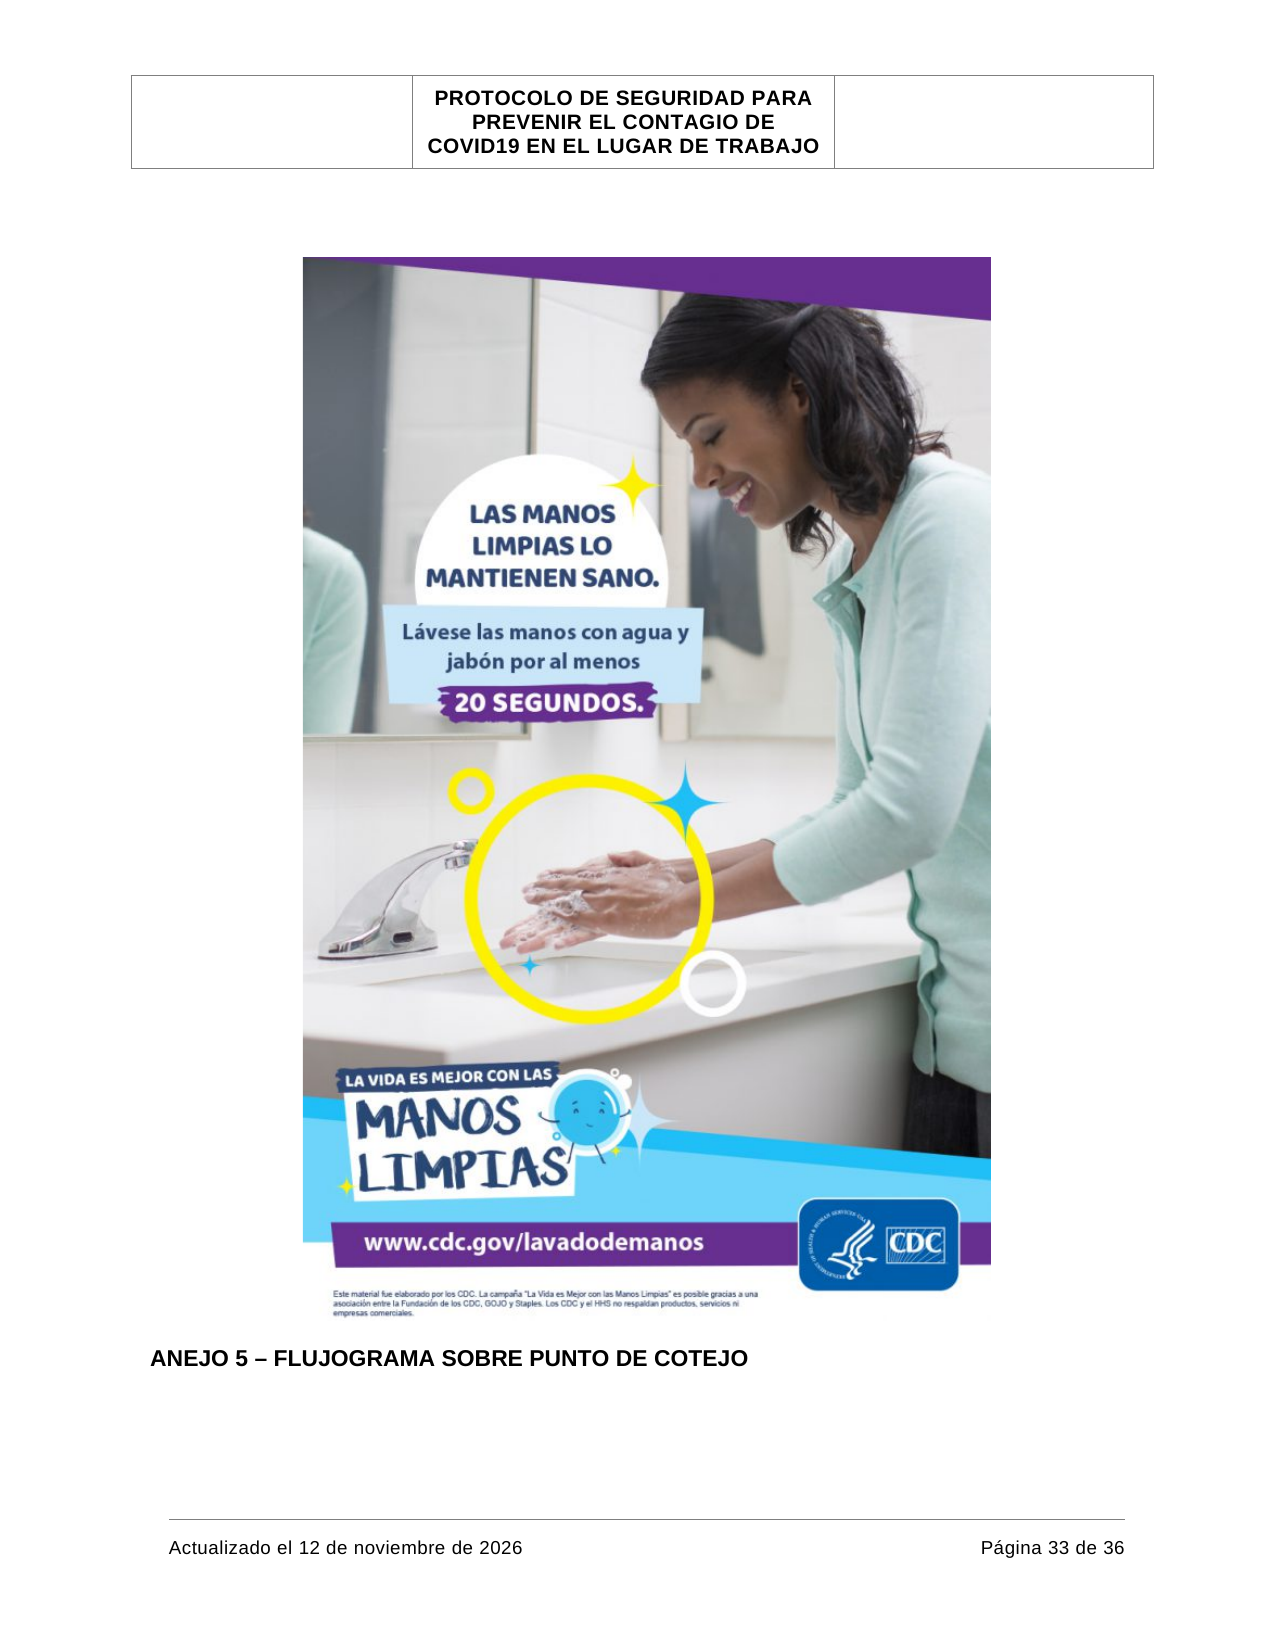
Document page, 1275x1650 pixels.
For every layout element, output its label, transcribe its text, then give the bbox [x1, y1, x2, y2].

picture [302, 257, 991, 1321]
text ANEJO 5 – FLUJOGRAMA SOBRE PUNTO DE COTEJO [150, 1345, 1125, 1372]
